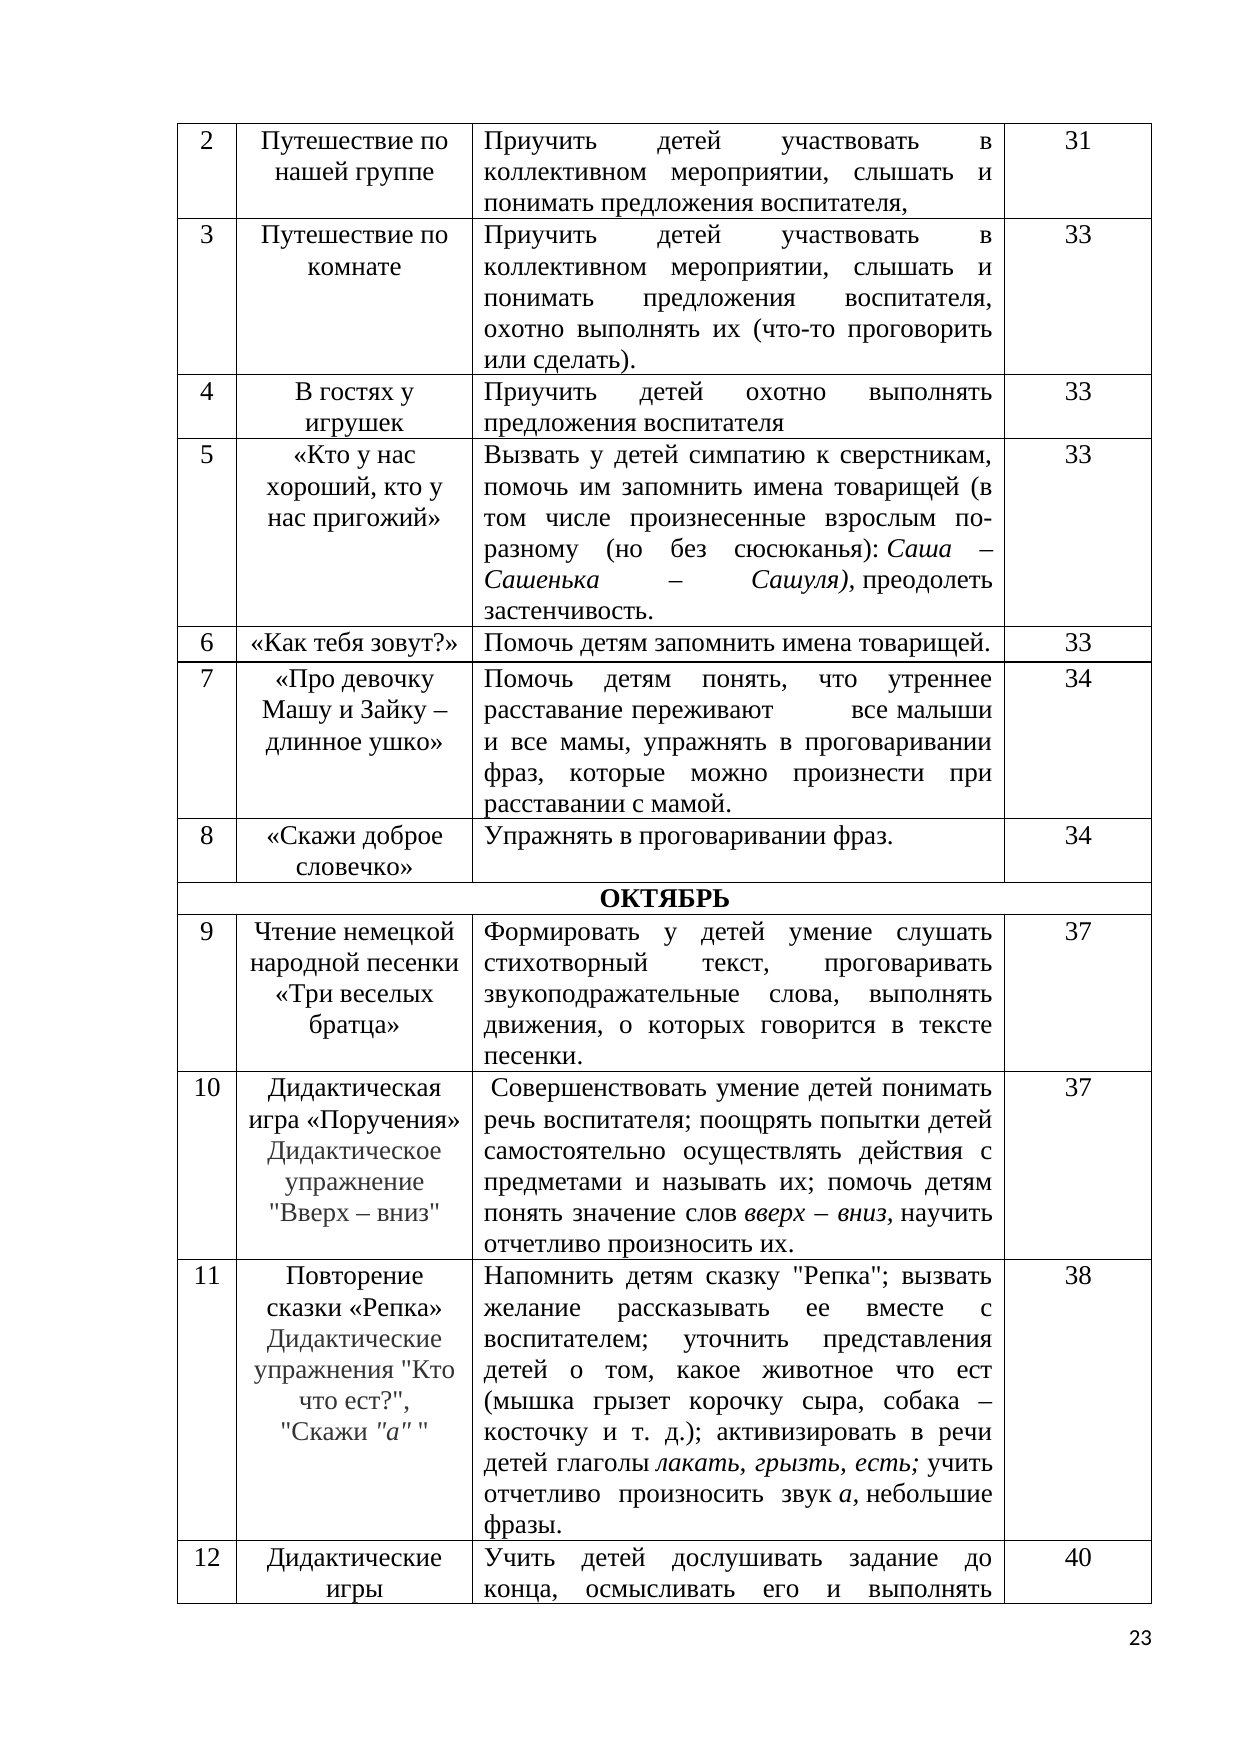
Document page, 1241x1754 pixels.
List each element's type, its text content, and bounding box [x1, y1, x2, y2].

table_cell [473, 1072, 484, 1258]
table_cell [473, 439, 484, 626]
table_cell Приучить детей участвовать в коллективном мероприятии, слышать и понимать предложения воспитателя, [908, 124, 1004, 217]
table_cell Повторение сказки «Репка» Дидактические упражнения "Кто что ест?", "Скажи "а" " [237, 1260, 472, 1540]
table_cell Вызвать у детей симпатию к сверстникам, помочь им запомнить имена товарищей (в том числе произнесенные взрослым по-разному (но без сюсюканья): Саша – Сашенька – Сашуля), преодолеть застенчивость. [654, 439, 1004, 626]
table_cell Помочь детям понять, что утреннее расставание переживают все малыши и все мамы, упражнять в проговаривании фраз, которые можно произнести при расставании с мамой. [732, 663, 1004, 818]
table_cell 40 [1005, 1541, 1151, 1603]
table_cell 9 [178, 915, 236, 1071]
table_cell Напомнить детям сказку "Репка"; вызвать желание рассказывать ее вместе с воспитателем; уточнить представления детей о том, какое животное что ест (мышка грызет корочку сыра, собака – косточку и т. д.); активизировать в речи детей глаголы лакать, грызть, есть; учить отчетливо произносить звук а, небольшие фразы. [473, 1260, 1004, 1540]
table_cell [237, 1541, 472, 1603]
table_cell «Скажи доброе словечко» [237, 819, 472, 882]
table_cell Дидактическая игра «Поручения» Дидактическое упражнение "Вверх – вниз" [237, 1072, 472, 1258]
table_cell 33 [1005, 439, 1151, 626]
table_cell Совершенствовать умение детей понимать речь воспитателя; поощрять попытки детей самостоятельно осуществлять действия с предметами и называть их; помочь детям понять значение слов вверх – вниз, научить отчетливо произносить их. [795, 1072, 1004, 1258]
table_cell 5 [178, 439, 236, 626]
table_cell 31 [1005, 124, 1151, 217]
table_cell ОКТЯБРЬ [178, 883, 1151, 914]
table_cell 7 [178, 663, 236, 818]
table_cell 8 [178, 819, 236, 882]
table_cell 34 [1005, 663, 1151, 818]
table_cell 37 [1005, 915, 1151, 1071]
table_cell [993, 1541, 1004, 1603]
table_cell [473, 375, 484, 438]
table_cell 6 [178, 627, 236, 661]
table_cell 10 [178, 1072, 236, 1258]
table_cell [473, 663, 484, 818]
table_cell 37 [1005, 1072, 1151, 1258]
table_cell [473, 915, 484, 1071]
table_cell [636, 219, 1004, 374]
table_cell 34 [1005, 819, 1151, 882]
table_cell 3 [178, 219, 236, 374]
table_cell «Как тебя зовут?» [237, 627, 472, 661]
table_cell «Про девочку Машу и Зайку – длинное ушко» [237, 663, 472, 818]
table_cell Путешествие по нашей группе [237, 124, 472, 217]
table_cell Путешествие по комнате [237, 219, 472, 374]
table_cell Чтение немецкой народной песенки «Три веселых братца» [237, 915, 472, 1071]
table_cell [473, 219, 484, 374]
table_cell Упражнять в проговаривании фраз. [473, 819, 1004, 882]
table_cell 4 [178, 375, 236, 438]
table_cell 11 [178, 1260, 236, 1540]
table_cell Помочь детям запомнить имена товарищей. [473, 627, 1004, 661]
table_cell Формировать у детей умение слушать стихотворный текст, проговаривать звукоподражательные слова, выполнять движения, о которых говорится в тексте песенки. [583, 915, 1004, 1071]
table_cell 33 [1005, 219, 1151, 374]
table_cell 33 [1005, 375, 1151, 438]
table_cell 33 [1005, 627, 1151, 661]
table_cell 2 [178, 124, 236, 217]
table_cell Приучить детей охотно выполнять предложения воспитателя [784, 375, 1004, 438]
table_cell «Кто у нас хороший, кто у нас пригожий» [237, 439, 472, 626]
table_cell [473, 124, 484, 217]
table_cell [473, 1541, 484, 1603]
table_cell В гостях у игрушек [237, 375, 472, 438]
table_cell 38 [1005, 1260, 1151, 1540]
table_cell 12 [178, 1541, 236, 1603]
